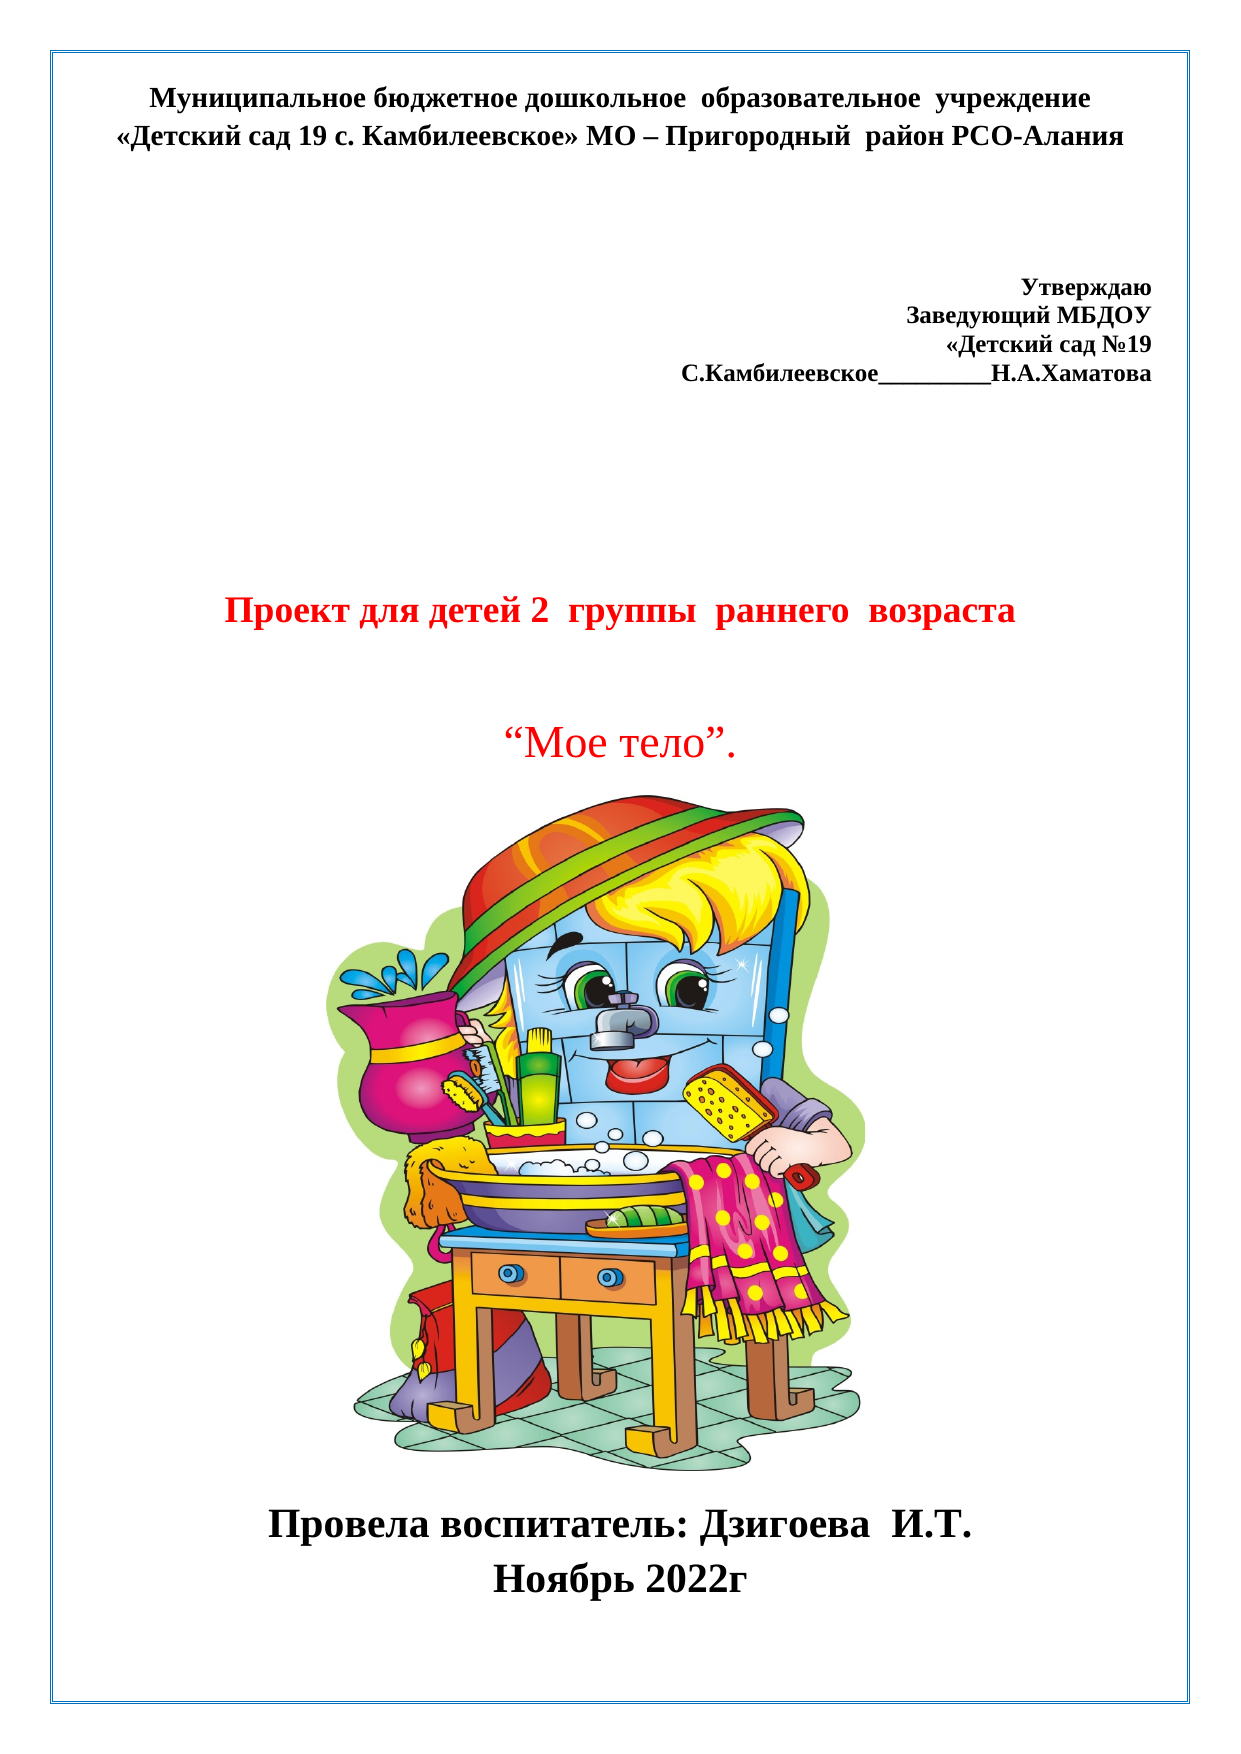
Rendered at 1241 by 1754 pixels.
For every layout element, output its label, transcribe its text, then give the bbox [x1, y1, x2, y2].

subtitle Муниципальное бюджетное дошкольное образовательное учреждение [89, 80, 1152, 113]
text Утверждаю [89, 272, 1152, 301]
text Ноябрь 2022г [89, 1554, 1152, 1602]
picture [326, 795, 866, 1471]
text «Детский сад 19 с. Камбилеевское» МО – Пригородный район РСО-Алания [89, 118, 1152, 152]
text «Детский сад №19 [89, 329, 1152, 358]
text “Мое тело”. [89, 715, 1152, 768]
text Провела воспитатель: Дзигоева И.Т. [89, 1499, 1152, 1547]
text С.Камбилеевское_________Н.А.Хаматова [89, 358, 1152, 387]
text Проект для детей 2 группы раннего возраста [89, 587, 1152, 631]
text Заведующий МБДОУ [89, 301, 1152, 329]
